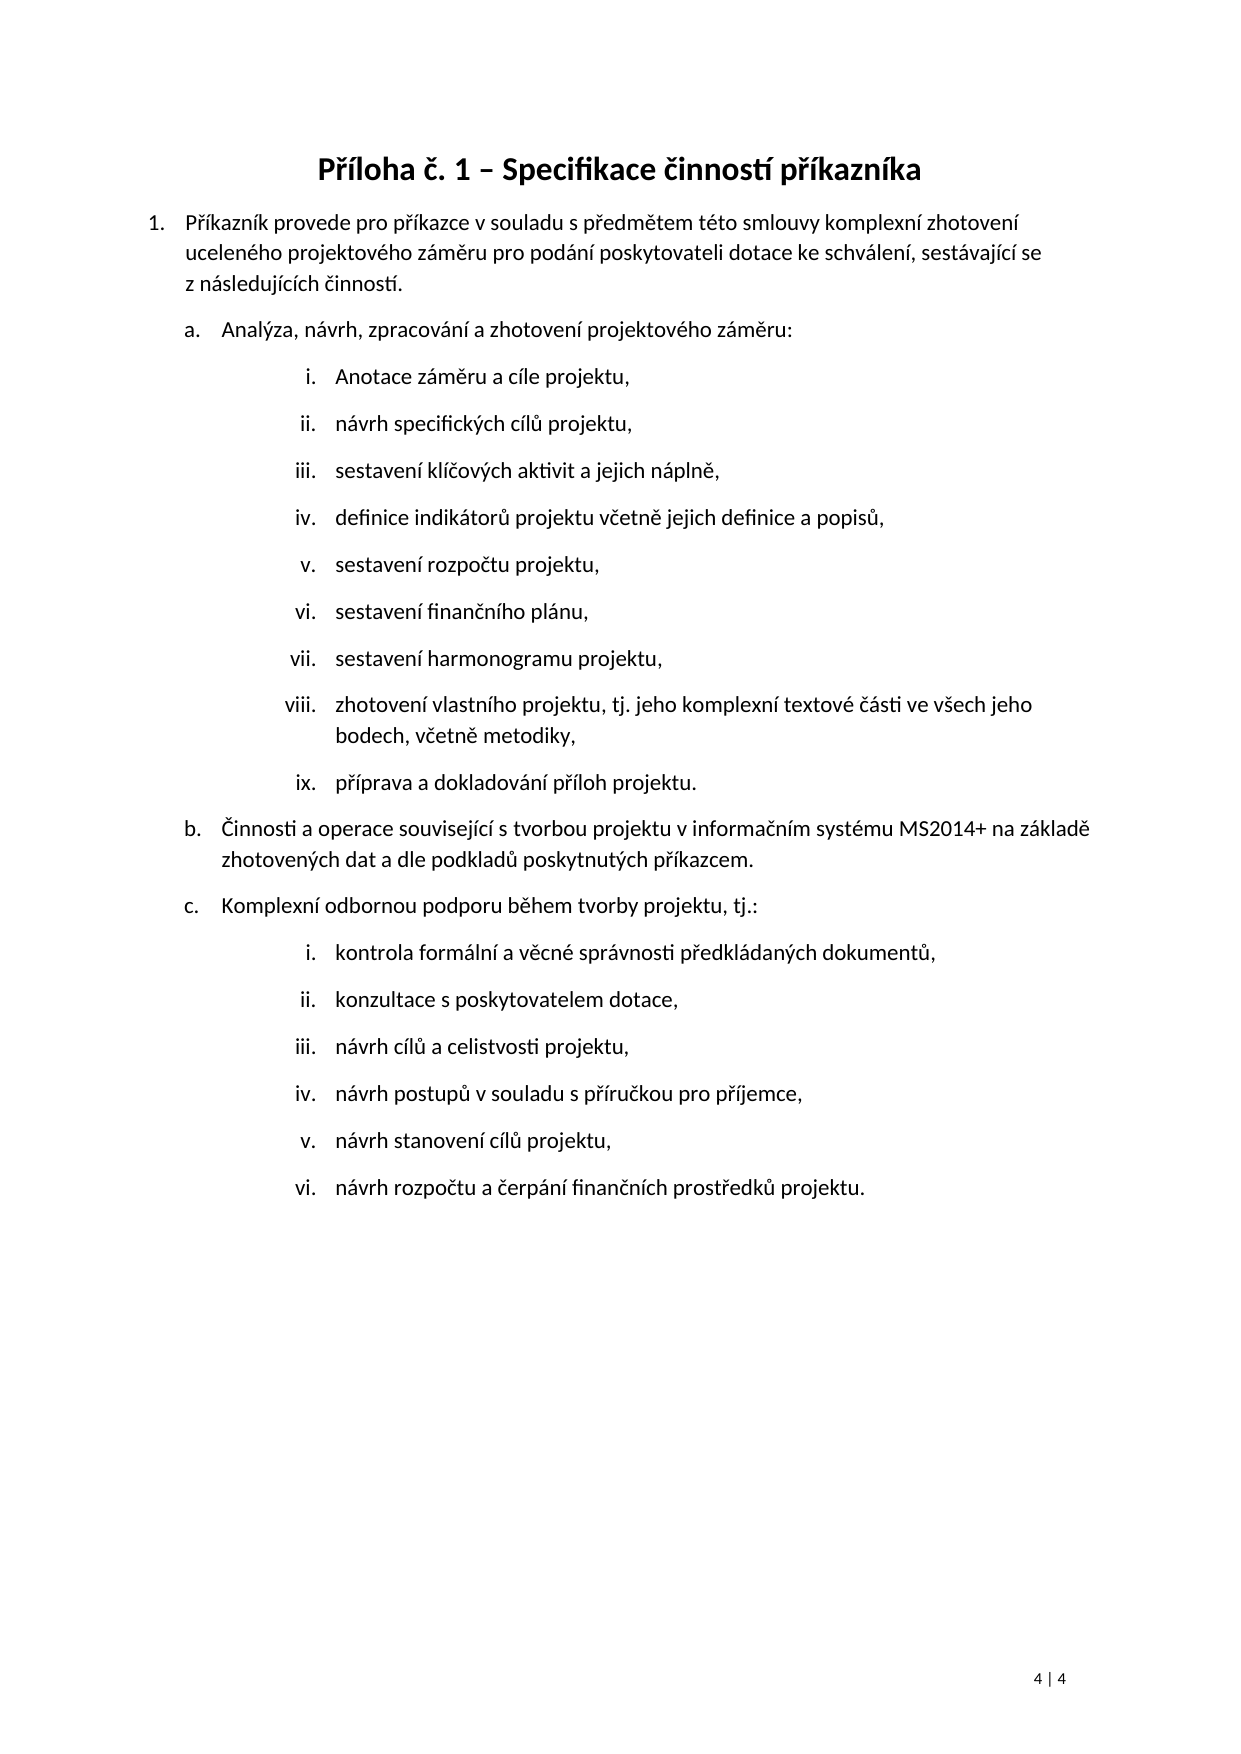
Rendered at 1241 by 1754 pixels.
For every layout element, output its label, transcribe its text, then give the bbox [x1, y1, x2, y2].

list návrh stanovení cílů projektu, [316, 1126, 1093, 1154]
list návrh cílů a celistvosti projektu, [316, 1032, 1093, 1060]
list sestavení finančního plánu, [316, 597, 1093, 625]
list Anotace záměru a cíle projektu, [316, 362, 1093, 390]
list sestavení rozpočtu projektu, [316, 550, 1093, 578]
list definice indikátorů projektu včetně jejich definice a popisů, [316, 503, 1093, 531]
list kontrola formální a věcné správnosti předkládaných dokumentů, [316, 938, 1093, 966]
list Činnosti a operace související s tvorbou projektu v informačním systému MS2014+ na základě zhotovených dat a dle podkladů poskytnutých příkazcem. [184, 814, 1093, 873]
list Analýza, návrh, zpracování a zhotovení projektového záměru: [184, 316, 1093, 343]
list návrh specifických cílů projektu, [316, 409, 1093, 437]
list sestavení klíčových aktivit a jejich náplně, [316, 456, 1093, 484]
list příprava a dokladování příloh projektu. [316, 768, 1093, 796]
list zhotovení vlastního projektu, tj. jeho komplexní textové části ve všech jeho bodech, včetně metodiky, [316, 691, 1093, 749]
text Příloha č. 1 – Specifikace činností příkazníka [148, 148, 1093, 188]
list návrh postupů v souladu s příručkou pro příjemce, [316, 1079, 1093, 1107]
list sestavení harmonogramu projektu, [316, 644, 1093, 672]
list konzultace s poskytovatelem dotace, [316, 985, 1093, 1013]
list Komplexní odbornou podporu během tvorby projektu, tj.: [184, 892, 1093, 919]
list Příkazník provede pro příkazce v souladu s předmětem této smlouvy komplexní zhotovení uceleného projektového záměru pro podání poskytovateli dotace ke schválení, sestávající se z následujících činností. [148, 208, 1093, 297]
list návrh rozpočtu a čerpání finančních prostředků projektu. [316, 1173, 1093, 1201]
